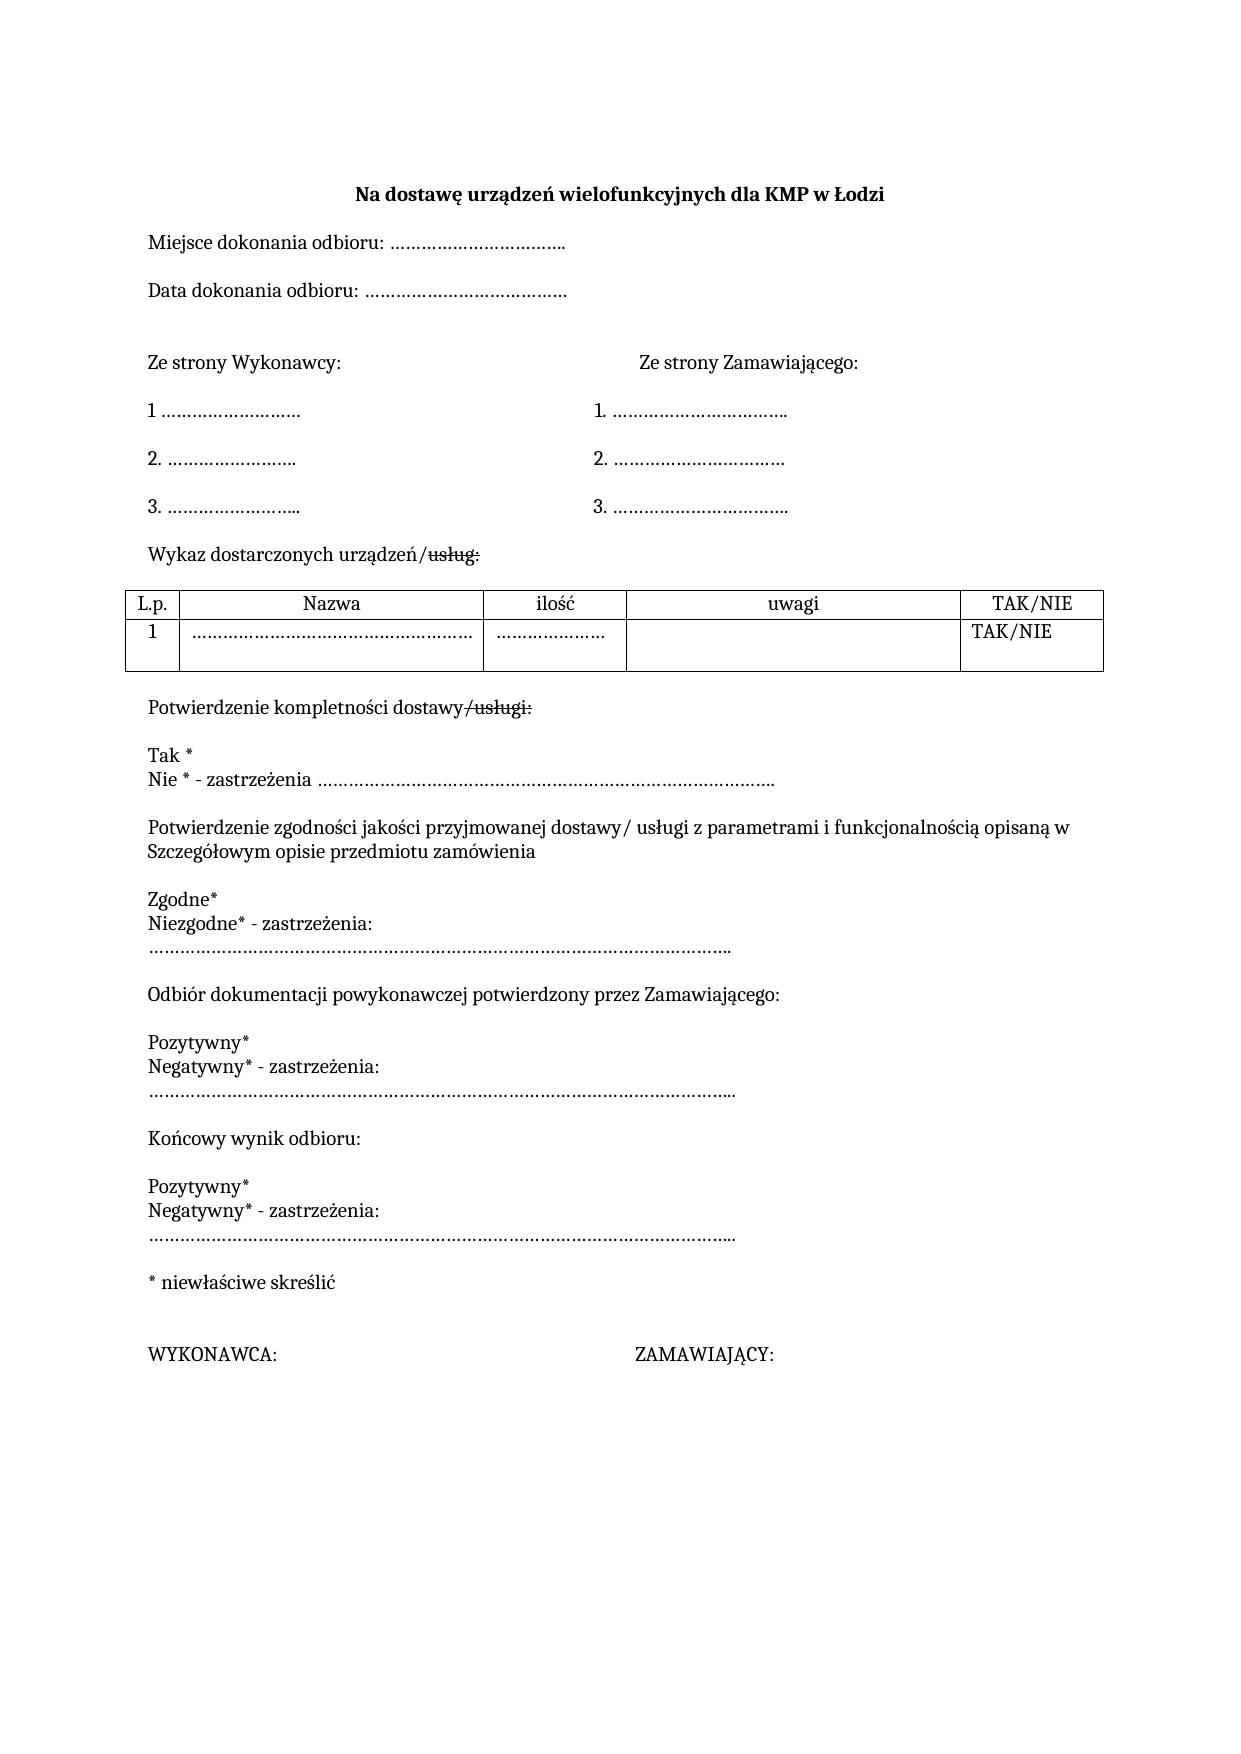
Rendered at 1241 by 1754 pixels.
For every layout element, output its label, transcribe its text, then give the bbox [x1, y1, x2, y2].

text 2. ……………………. 2. …………………………… [148, 447, 1092, 471]
table_cell [627, 620, 960, 671]
text Data dokonania odbioru: ………………………………… [148, 279, 1092, 303]
text Miejsce dokonania odbioru: ……………………………. [148, 231, 1092, 255]
text Nie * - zastrzeżenia ……………………………………………………………………………. [148, 767, 1092, 791]
text ………………………………………………………………………………………………….. [148, 1223, 1092, 1247]
table_header uwagi [627, 591, 960, 619]
text 3. …………………….. 3. ……………………………. [148, 494, 1092, 518]
text Pozytywny* [148, 1175, 1092, 1199]
text Niezgodne* - zastrzeżenia: [148, 911, 1092, 935]
text …………………………………………………………………………………………………. [148, 935, 1092, 959]
text Zgodne* [148, 887, 1092, 911]
text Wykaz dostarczonych urządzeń/usług: [148, 542, 1092, 566]
text Ze strony Wykonawcy: Ze strony Zamawiającego: [148, 351, 1092, 375]
text * niewłaściwe skreślić [148, 1271, 1092, 1294]
text WYKONAWCA: ZAMAWIAJĄCY: [148, 1342, 1092, 1366]
text 1 ……………………… 1. ……………………………. [148, 399, 1092, 423]
table_header Nazwa [180, 591, 483, 619]
table_header TAK/NIE [961, 591, 1103, 619]
text Negatywny* - zastrzeżenia: [148, 1055, 1092, 1079]
table_cell ………………… [484, 620, 626, 671]
table_cell TAK/NIE [961, 620, 1103, 671]
text Na dostawę urządzeń wielofunkcyjnych dla KMP w Łodzi [148, 183, 1092, 207]
text ………………………………………………………………………………………………….. [148, 1079, 1092, 1103]
text Potwierdzenie zgodności jakości przyjmowanej dostawy/ usługi z parametrami i funkcjonalnością opisaną w Szczegółowym opisie przedmiotu zamówienia [148, 815, 1092, 863]
table_cell 1 [126, 620, 179, 671]
text Negatywny* - zastrzeżenia: [148, 1199, 1092, 1223]
table_header L.p. [126, 591, 179, 619]
text Potwierdzenie kompletności dostawy/usługi: [148, 696, 1092, 719]
table_header ilość [484, 591, 626, 619]
text Pozytywny* [148, 1031, 1092, 1055]
text Odbiór dokumentacji powykonawczej potwierdzony przez Zamawiającego: [148, 983, 1092, 1007]
text Końcowy wynik odbioru: [148, 1127, 1092, 1151]
table_cell ……………………………………………… [180, 620, 483, 671]
text Tak * [148, 743, 1092, 767]
